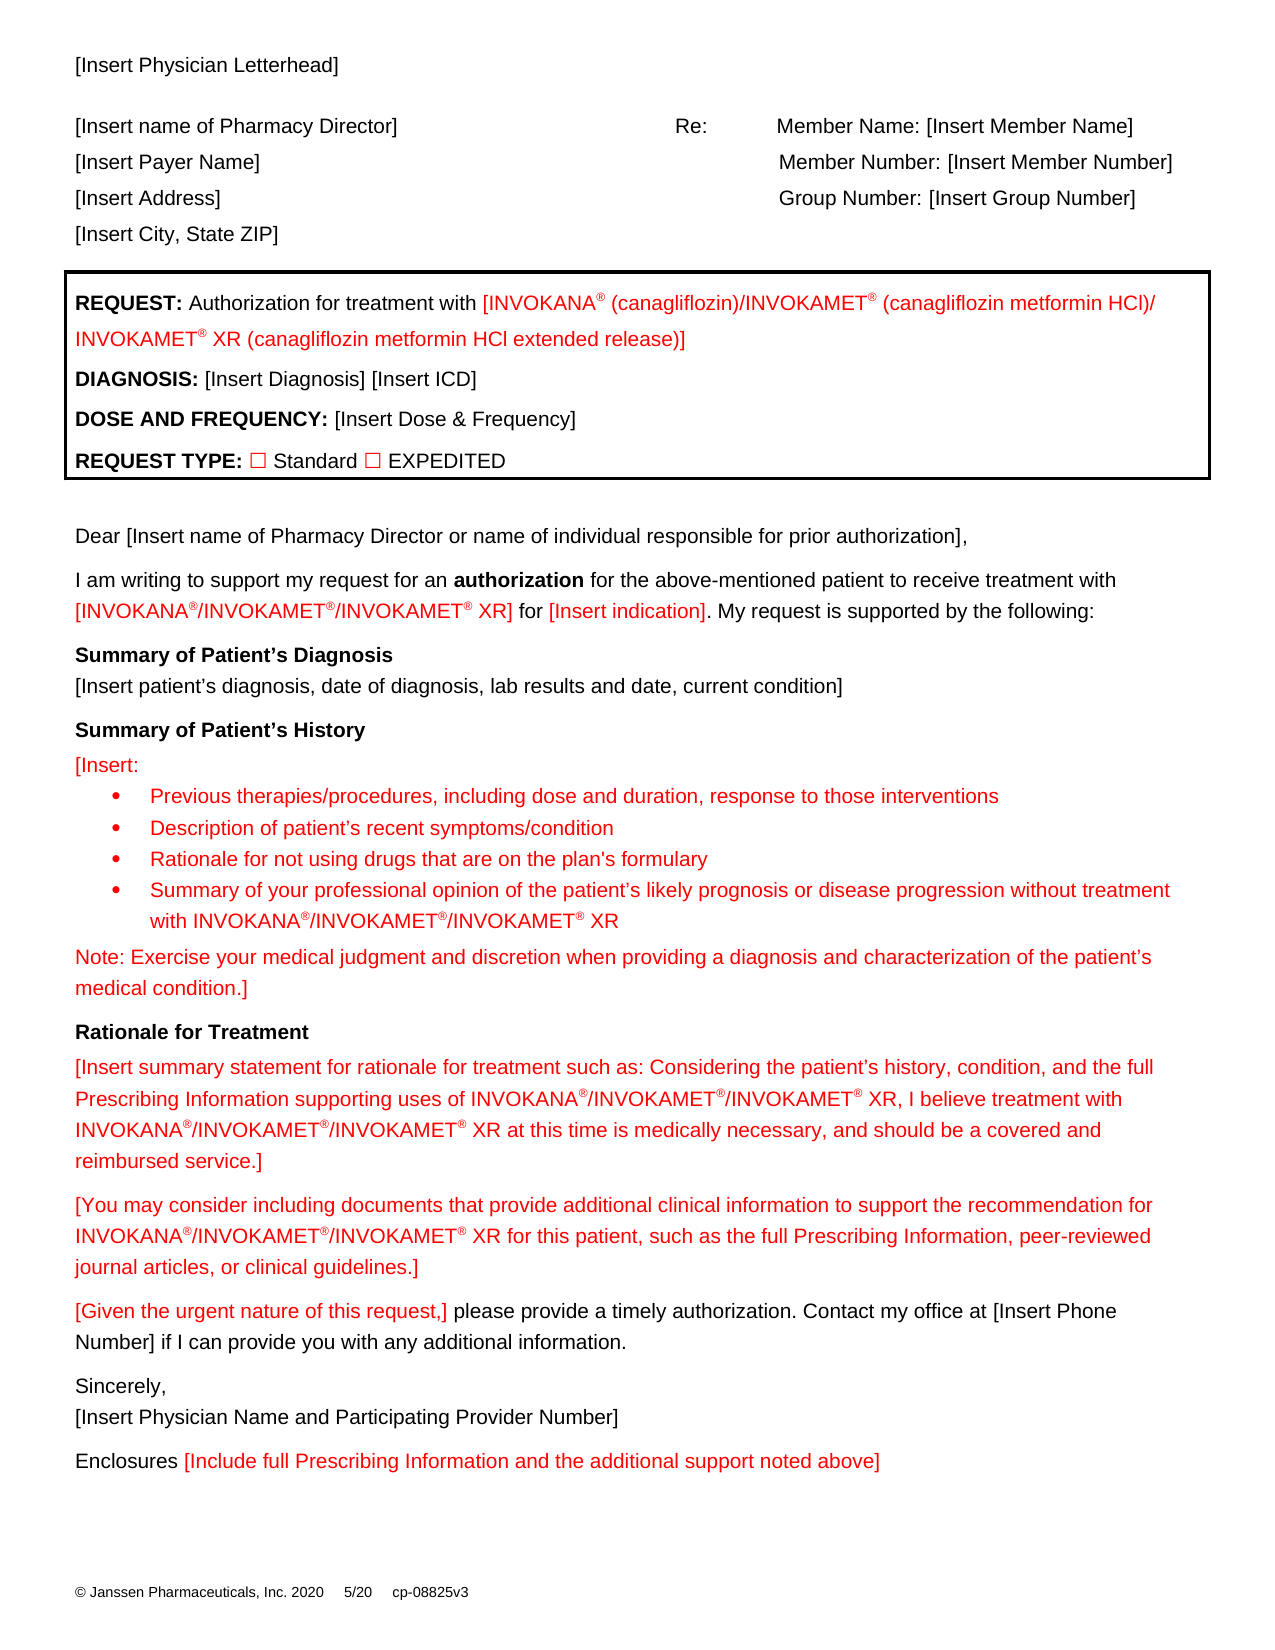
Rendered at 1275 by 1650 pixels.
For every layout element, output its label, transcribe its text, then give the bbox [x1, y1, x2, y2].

text Note: Exercise your medical judgment and discretion when providing a diagnosis and characterization of the patient’s medical condition.] [75, 939, 1200, 1002]
text I am writing to support my request for an authorization for the above-mentioned patient to receive treatment with [INVOKANA®/INVOKAMET®/INVOKAMET® XR] for [Insert indication]. My request is supported by the following: [75, 562, 1200, 625]
list Previous therapies/procedures, including dose and duration, response to those interventions [112, 779, 1200, 810]
text Re: Member Name: [75, 114, 1200, 138]
text Group Number: [75, 186, 1200, 210]
text Member Number: [75, 150, 1200, 174]
text [Insert summary statement for rationale for treatment such as: Considering the patient’s history, condition, and the full Prescribing Information supporting uses of INVOKANA®/INVOKAMET®/INVOKAMET® XR, I believe treatment with INVOKANA®/INVOKAMET®/INVOKAMET® XR at this time is medically necessary, and should be a covered and reimbursed service.] [75, 1050, 1200, 1175]
list Description of patient’s recent symptoms/condition [112, 810, 1200, 841]
text Dear , [75, 518, 1200, 550]
text Sincerely, [75, 1368, 1200, 1400]
text [You may consider including documents that provide additional clinical information to support the recommendation for INVOKANA®/INVOKAMET®/INVOKAMET® XR for this patient, such as the full Prescribing Information, peer-reviewed journal articles, or clinical guidelines.] [75, 1187, 1200, 1281]
text Rationale for Treatment [75, 1014, 1200, 1046]
text DIAGNOSIS: [67, 361, 1208, 390]
list Rationale for not using drugs that are on the plan's formulary [112, 841, 1200, 873]
text REQUEST: Authorization for treatment with [INVOKANA® (canagliflozin)/INVOKAMET® (canagliflozin metformin HCl)/ INVOKAMET® XR (canagliflozin metformin HCl extended release)] [67, 285, 1208, 350]
text REQUEST TYPE: Standard EXPEDITED [67, 441, 1208, 477]
text [Insert: [75, 748, 1200, 779]
text [Given the urgent nature of this request,] please provide a timely authorization. Contact my office at if I can provide you with any additional information. [75, 1293, 1200, 1356]
text Summary of Patient’s History [75, 712, 1200, 743]
text DOSE AND FREQUENCY: [67, 401, 1208, 431]
list Summary of your professional opinion of the patient’s likely prognosis or disease progression without treatment with INVOKANA®/INVOKAMET®/INVOKAMET® XR [112, 873, 1200, 935]
text Summary of Patient’s Diagnosis [75, 637, 1200, 668]
text Enclosures [Include full Prescribing Information and the additional support noted above] [75, 1443, 1200, 1475]
